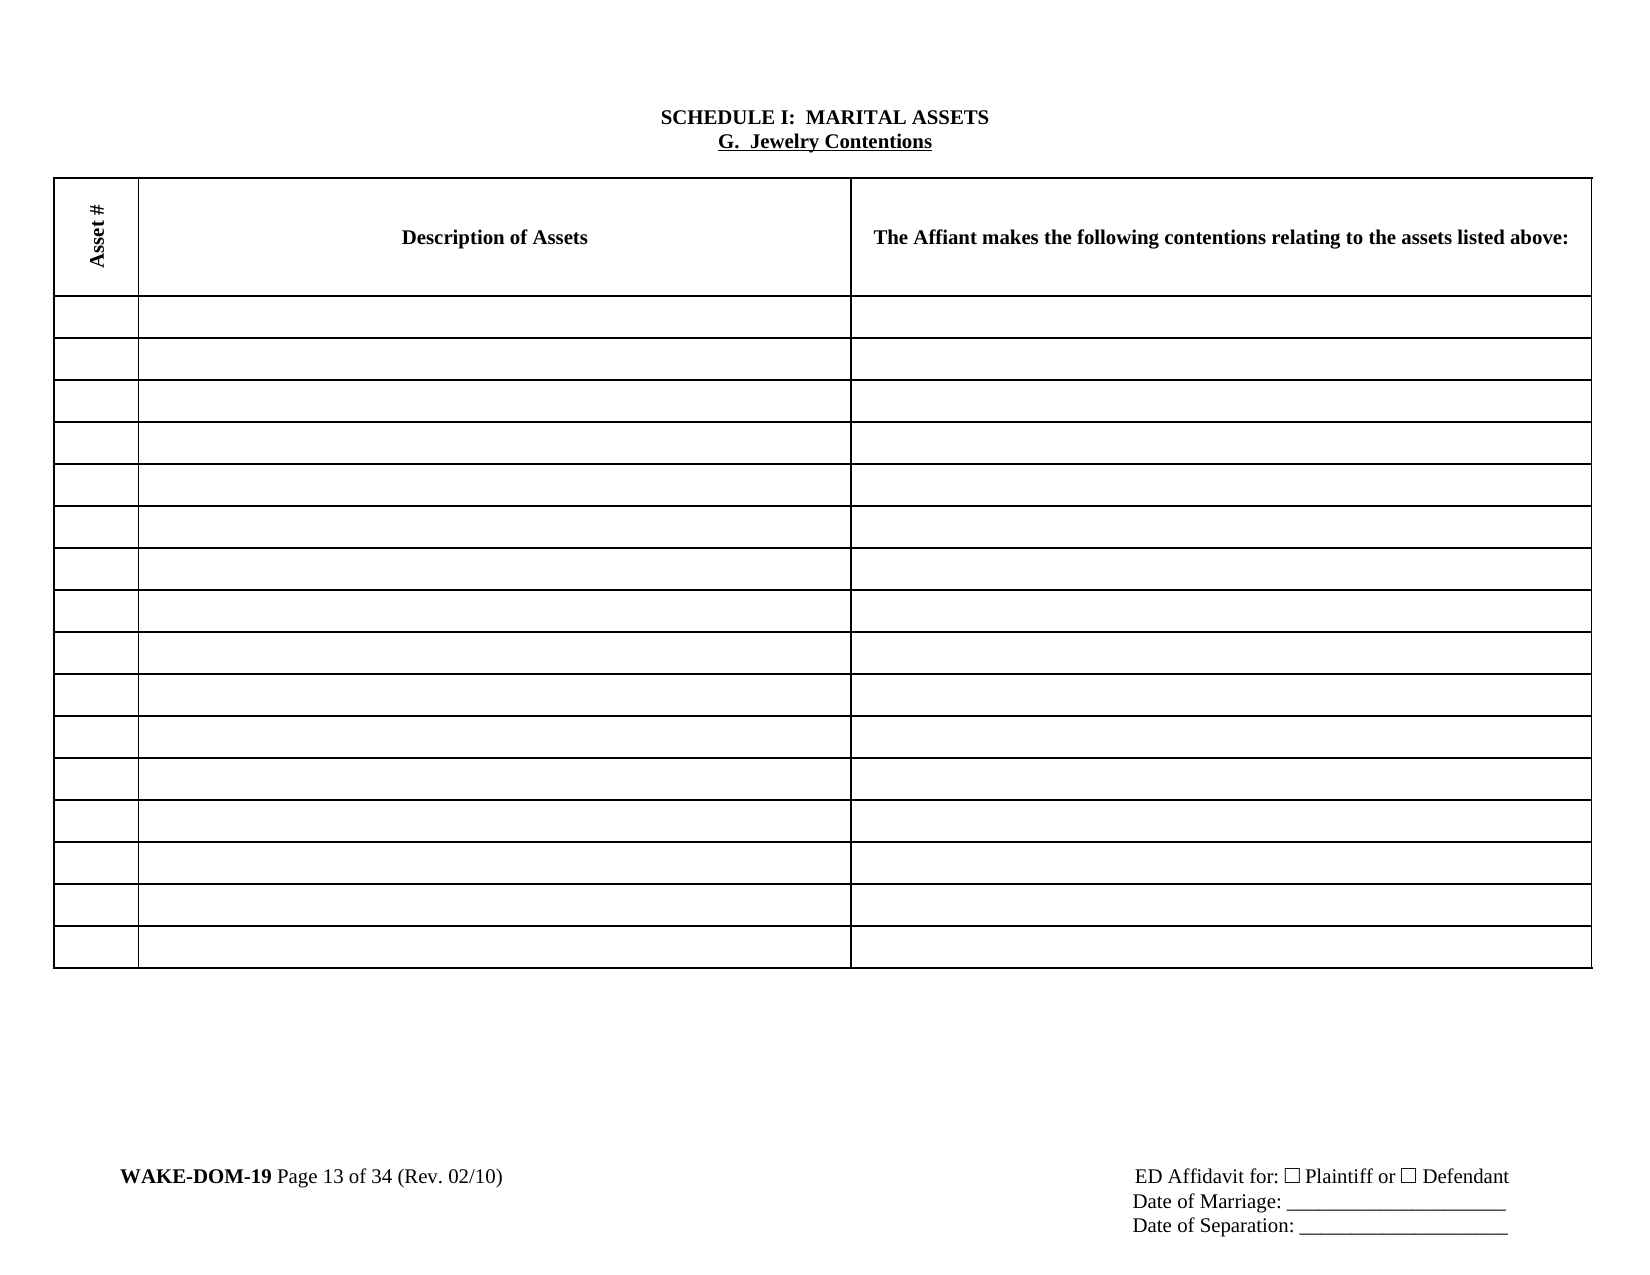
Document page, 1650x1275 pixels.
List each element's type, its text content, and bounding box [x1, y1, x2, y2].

table_cell [55, 423, 138, 463]
table_cell [852, 927, 1591, 967]
table_cell [852, 381, 1591, 421]
table_cell [139, 297, 850, 337]
table_cell [55, 717, 138, 757]
table_cell [139, 801, 850, 841]
table_cell [55, 675, 138, 715]
text SCHEDULE I: MARITAL ASSETS [120, 105, 1530, 129]
table_cell [139, 591, 850, 631]
table_cell [55, 759, 138, 799]
table_cell [852, 675, 1591, 715]
table_header The Affiant makes the following contentions relating to the assets listed above: [852, 179, 1591, 295]
table_cell [852, 423, 1591, 463]
table_cell [139, 885, 850, 925]
table_cell [55, 843, 138, 883]
table_cell [139, 675, 850, 715]
table_cell [852, 759, 1591, 799]
table_cell [852, 717, 1591, 757]
table_cell [852, 549, 1591, 589]
table_cell [139, 843, 850, 883]
table_cell [852, 591, 1591, 631]
table_cell [55, 507, 138, 547]
table_cell [139, 381, 850, 421]
table_cell [139, 423, 850, 463]
table_cell [139, 507, 850, 547]
table_cell [852, 297, 1591, 337]
table_cell [852, 465, 1591, 505]
table_cell [55, 633, 138, 673]
table_cell [139, 633, 850, 673]
table_cell [852, 633, 1591, 673]
table_cell [55, 885, 138, 925]
table_header Description of Assets [139, 179, 850, 295]
table_cell [55, 591, 138, 631]
table_cell [139, 759, 850, 799]
table_cell [55, 927, 138, 967]
table_cell [139, 927, 850, 967]
table_cell [139, 717, 850, 757]
table_cell [139, 465, 850, 505]
table_cell [139, 549, 850, 589]
table_header Asset # [55, 179, 138, 295]
table_cell [139, 339, 850, 379]
table_cell [55, 549, 138, 589]
table_cell [852, 339, 1591, 379]
table_cell [55, 339, 138, 379]
table_cell [852, 843, 1591, 883]
table_cell [852, 885, 1591, 925]
table_cell [55, 801, 138, 841]
table_cell [852, 507, 1591, 547]
table_cell [55, 381, 138, 421]
table_cell [852, 801, 1591, 841]
text G. Jewelry Contentions [120, 129, 1530, 153]
table_cell [55, 465, 138, 505]
table_cell [55, 297, 138, 337]
